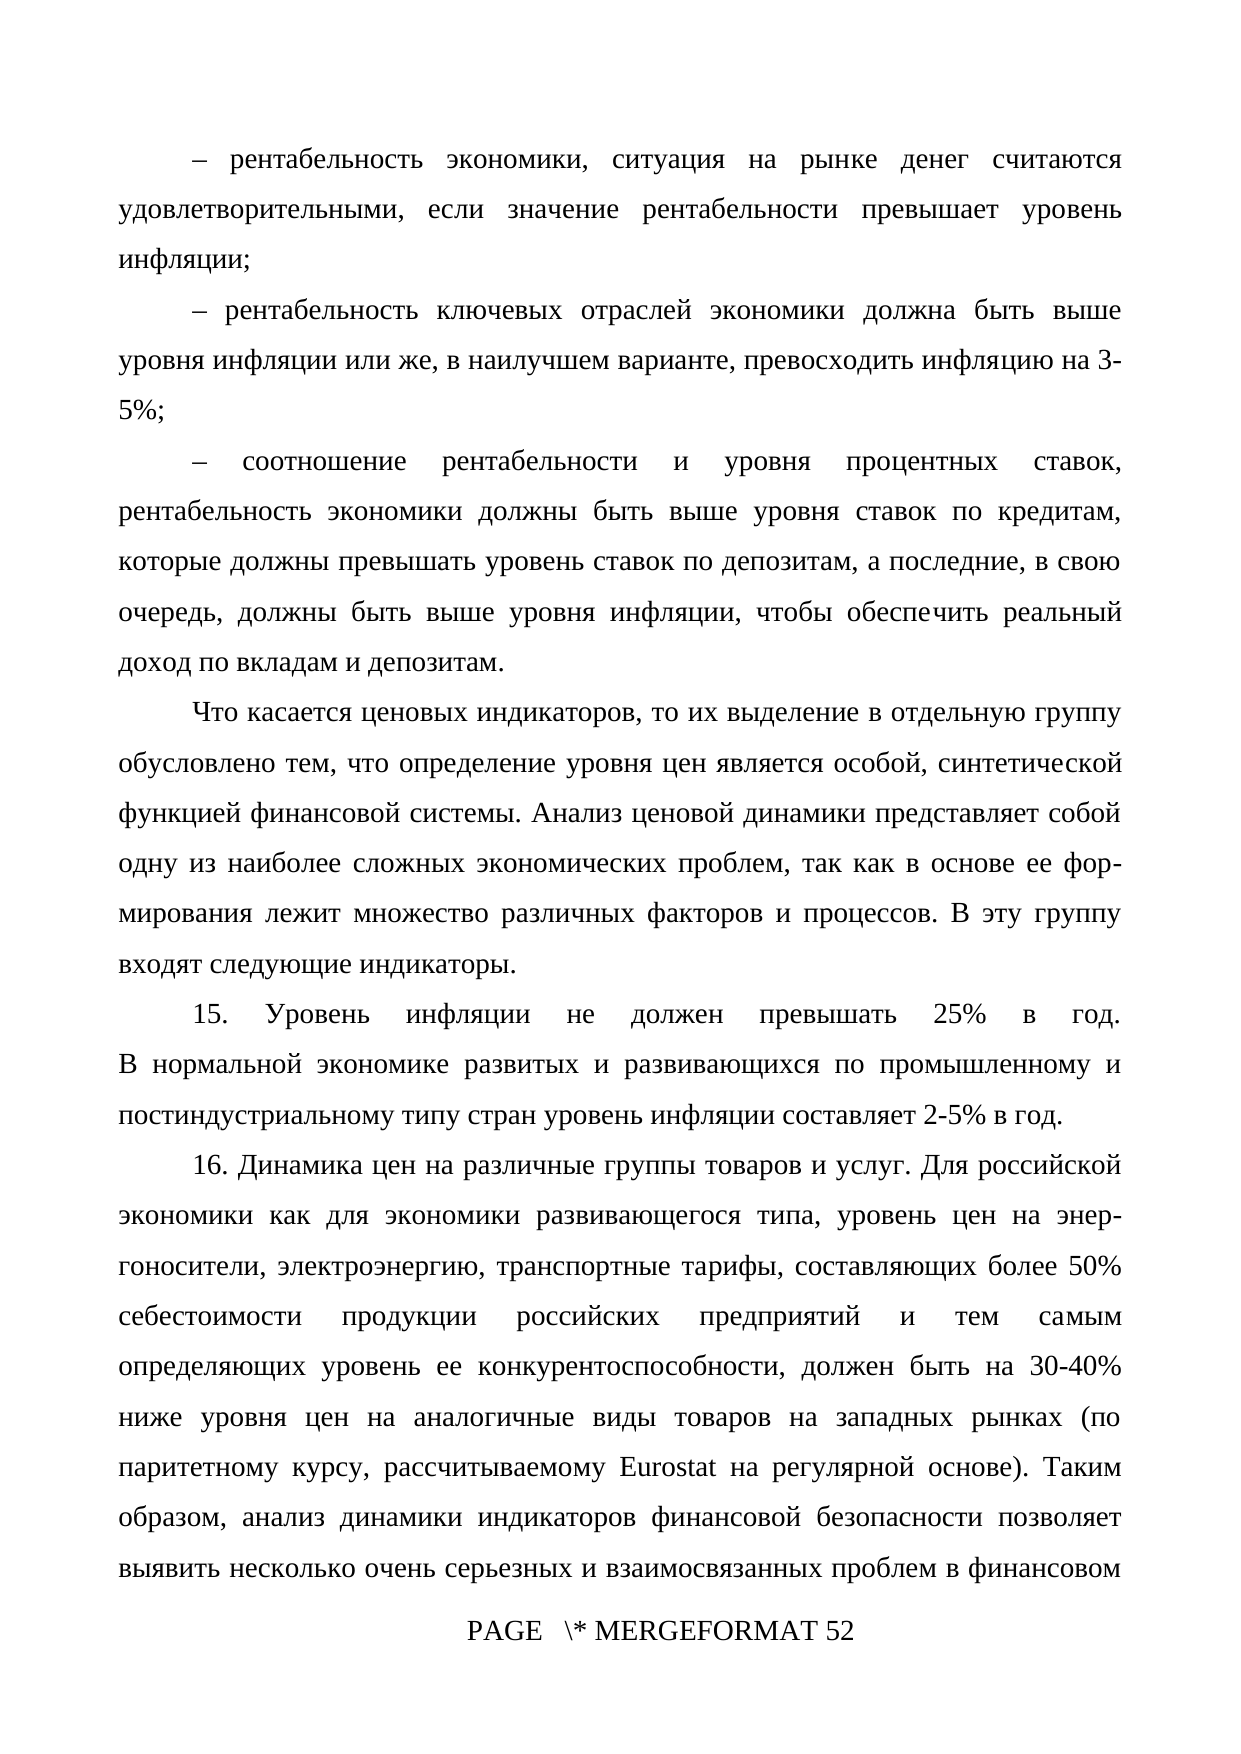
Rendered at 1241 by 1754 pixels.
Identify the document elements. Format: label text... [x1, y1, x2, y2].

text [118, 1147, 1122, 1583]
text 15. Уровень инфляции не должен превышать 25% в год. В нормальной экономике развитых и развивающихся по промышленному и постиндустриальному типу стран уровень инфляции составляет 2-5% в год. [118, 996, 1122, 1130]
text – рентабельность ключевых отраслей экономики должна быть выше уровня инфляции или же, в наилучшем варианте, превосходить инфляцию на 3-5%; [118, 292, 1122, 426]
text – рентабельность экономики, ситуация на рынке денег считаются удовлетворительными, если значение рентабельности превышает уровень инфляции; [118, 141, 1122, 275]
text – соотношение рентабельности и уровня процентных ставок, рентабельность экономики должны быть выше уровня ставок по кредитам, которые должны превышать уровень ставок по депозитам, а последние, в свою очередь, должны быть выше уровня инфляции, чтобы обеспечить реальный доход по вкладам и депозитам. [118, 443, 1122, 678]
text Что касается ценовых индикаторов, то их выделение в отдельную группу обусловлено тем, что определение уровня цен является особой, синтетической функцией финансовой системы. Анализ ценовой динамики представляет собой одну из наиболее сложных экономических проблем, так как в основе ее формирования лежит множество различных факторов и процессов. В эту группу входят следующие индикаторы. [118, 694, 1122, 979]
